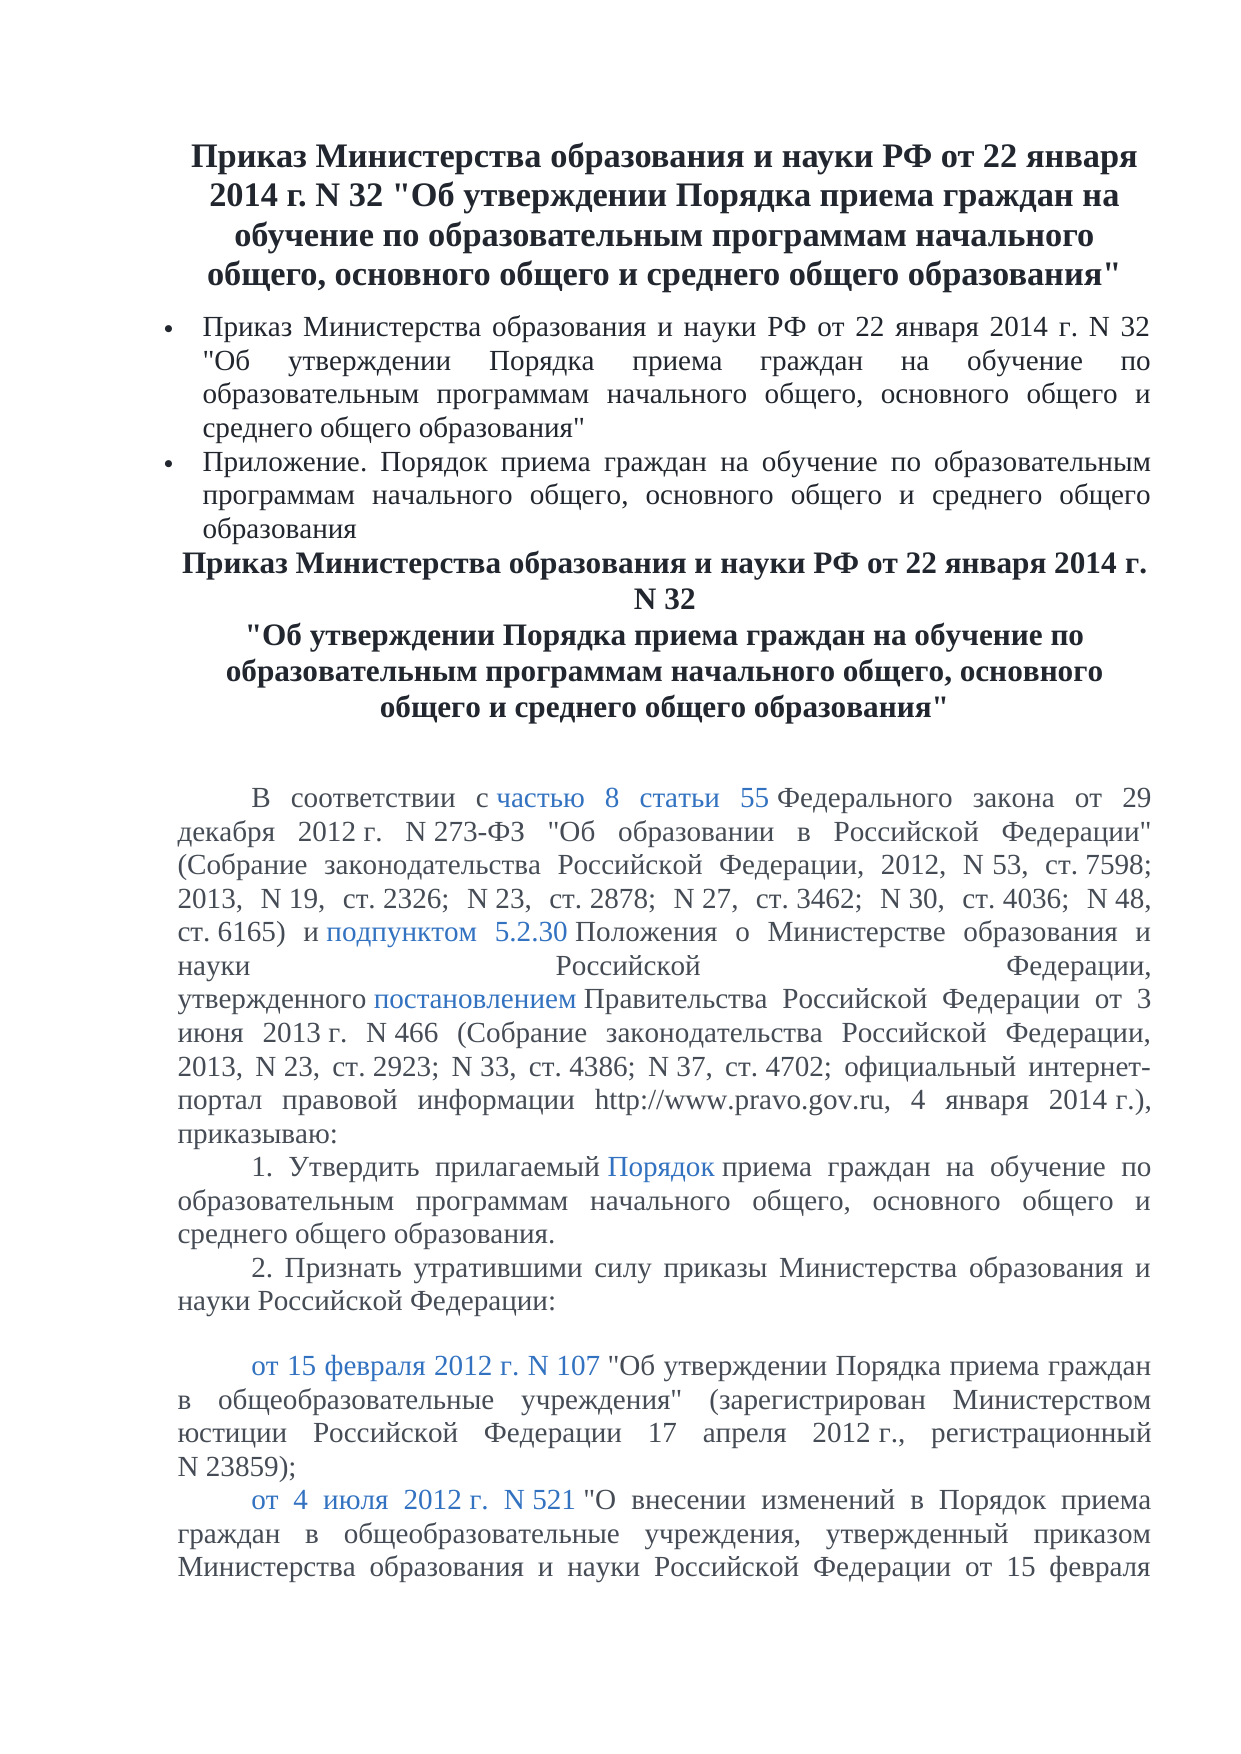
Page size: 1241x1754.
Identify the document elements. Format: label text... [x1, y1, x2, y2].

list Приказ Министерства образования и науки РФ от 22 января 2014 г. N 32 "Об утверждении Порядка приема граждан на обучение по образовательным программам начального общего, основного общего и среднего общего образования" [165, 309, 1152, 444]
text 2. Признать утратившими силу приказы Министерства образования и науки Российской Федерации: [177, 1250, 1152, 1317]
text от 15 февраля 2012 г. N 107 "Об утверждении Порядка приема граждан в общеобразовательные учреждения" (зарегистрирован Министерством юстиции Российской Федерации 17 апреля 2012 г., регистрационный N 23859); [177, 1348, 1152, 1482]
list Приложение. Порядок приема граждан на обучение по образовательным программам начального общего, основного общего и среднего общего образования [165, 444, 1152, 544]
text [177, 1482, 1152, 1583]
text Приказ Министерства образования и науки РФ от 22 января 2014 г. N 32 "Об утверждении Порядка приема граждан на обучение по образовательным программам начального общего, основного общего и среднего общего образования" [177, 135, 1152, 293]
text Приказ Министерства образования и науки РФ от 22 января 2014 г. N 32 "Об утверждении Порядка приема граждан на обучение по образовательным программам начального общего, основного общего и среднего общего образования" [177, 544, 1152, 724]
text В соответствии с частью 8 статьи 55 Федерального закона от 29 декабря 2012 г. N 273-ФЗ "Об образовании в Российской Федерации" (Собрание законодательства Российской Федерации, 2012, N 53, ст. 7598; 2013, N 19, ст. 2326; N 23, ст. 2878; N 27, ст. 3462; N 30, ст. 4036; N 48, ст. 6165) и подпунктом 5.2.30 Положения о Министерстве образования и науки Российской Федерации, утвержденного постановлением Правительства Российской Федерации от 3 июня 2013 г. N 466 (Собрание законодательства Российской Федерации, 2013, N 23, ст. 2923; N 33, ст. 4386; N 37, ст. 4702; официальный интернет-портал правовой информации http://www.pravo.gov.ru, 4 января 2014 г.), приказываю: [177, 780, 1152, 1149]
text 1. Утвердить прилагаемый Порядок приема граждан на обучение по образовательным программам начального общего, основного общего и среднего общего образования. [177, 1149, 1152, 1250]
